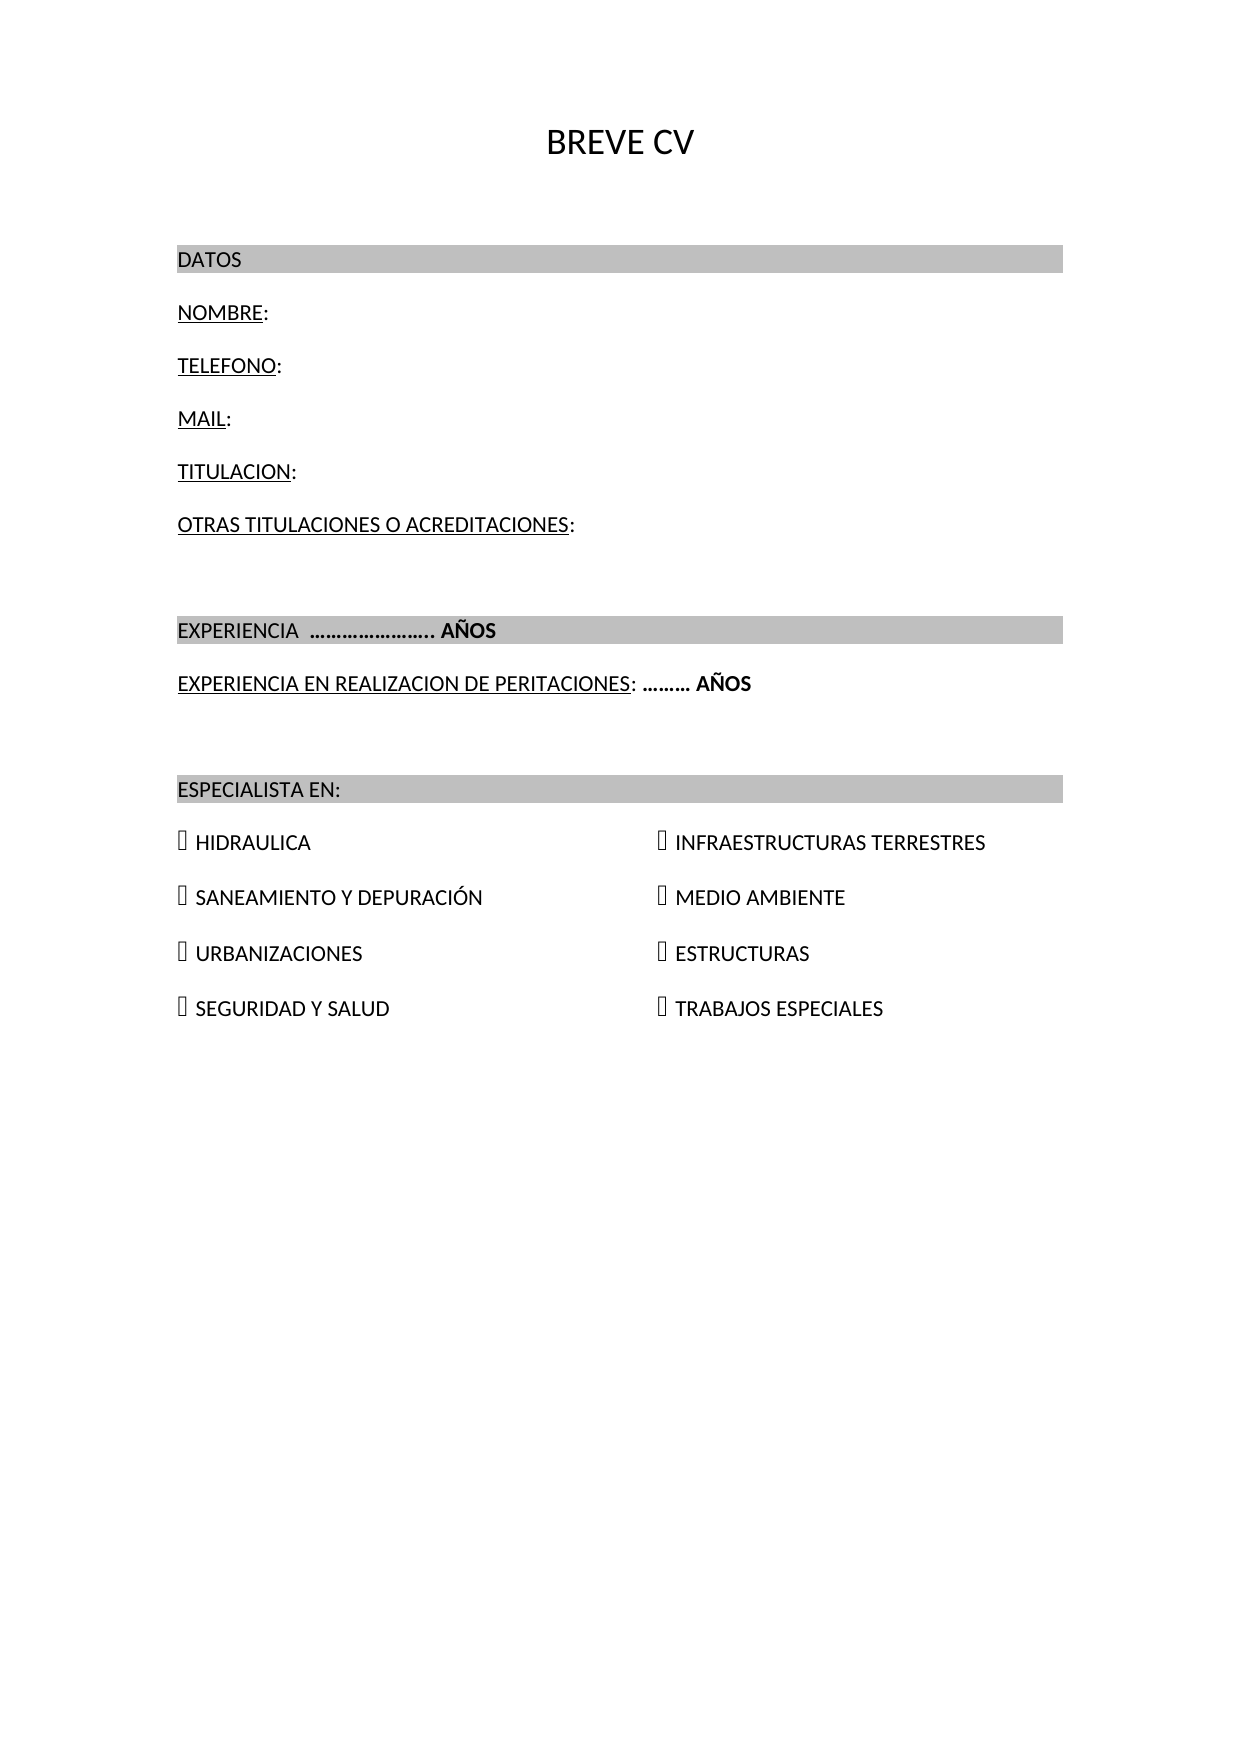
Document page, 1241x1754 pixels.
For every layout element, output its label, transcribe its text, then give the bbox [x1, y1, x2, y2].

text BREVE CV [177, 118, 1063, 164]
text TRABAJOS ESPECIALES [657, 994, 1063, 1023]
text ESTRUCTURAS [657, 939, 1063, 967]
text EXPERIENCIA EN REALIZACION DE PERITACIONES: ……… AÑOS [177, 669, 1063, 697]
text URBANIZACIONES [177, 939, 583, 967]
text MAIL: [177, 404, 1063, 432]
text ESPECIALISTA EN: [177, 775, 1063, 803]
text SANEAMIENTO Y DEPURACIÓN [177, 883, 583, 912]
text NOMBRE: [177, 298, 1063, 326]
text TELEFONO: [177, 351, 1063, 379]
text MEDIO AMBIENTE [657, 883, 1063, 912]
text OTRAS TITULACIONES O ACREDITACIONES: [177, 510, 1063, 538]
text EXPERIENCIA ………………….. AÑOS [177, 616, 1063, 644]
text DATOS [177, 245, 1063, 273]
text HIDRAULICA [177, 828, 583, 857]
text SEGURIDAD Y SALUD [177, 994, 583, 1023]
text TITULACION: [177, 457, 1063, 485]
text INFRAESTRUCTURAS TERRESTRES [657, 828, 1063, 857]
